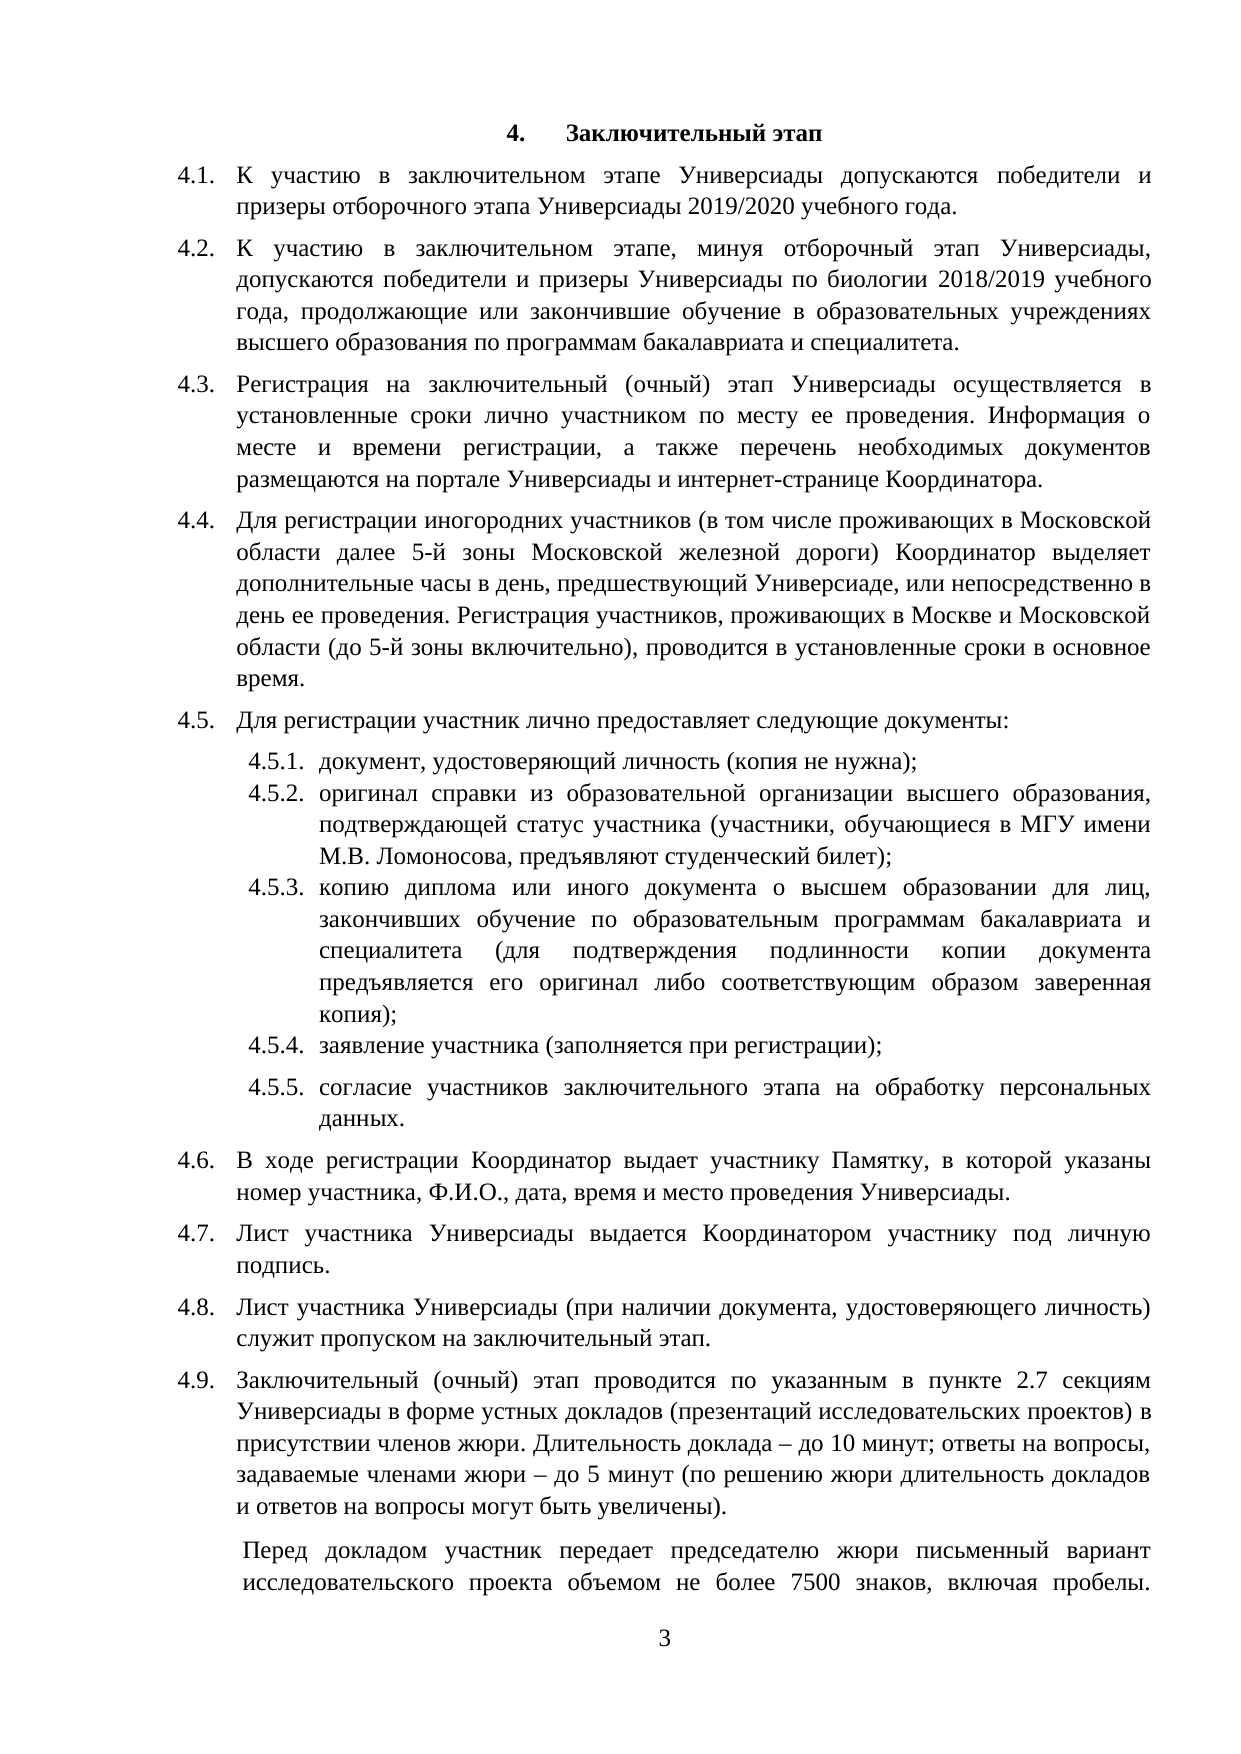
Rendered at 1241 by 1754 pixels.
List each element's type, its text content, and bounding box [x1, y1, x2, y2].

list Заключительный (очный) этап проводится по указанным в пункте 2.7 секциям Универсиады в форме устных докладов (презентаций исследовательских проектов) в присутствии членов жюри. Длительность доклада – до 10 минут; ответы на вопросы, задаваемые членами жюри – до 5 минут (по решению жюри длительность докладов и ответов на вопросы могут быть увеличены). [177, 1365, 1152, 1520]
list копию диплома или иного документа о высшем образовании для лиц, закончивших обучение по образовательным программам бакалавриата и специалитета (для подтверждения подлинности копии документа предъявляется его оригинал либо соответствующим образом заверенная копия); [248, 872, 1152, 1027]
list В ходе регистрации Координатор выдает участнику Памятку, в которой указаны номер участника, Ф.И.О., дата, время и место проведения Универсиады. [177, 1145, 1152, 1206]
list заявление участника (заполняется при регистрации); [248, 1030, 1152, 1059]
list К участию в заключительном этапе Универсиады допускаются победители и призеры отборочного этапа Универсиады 2019/2020 учебного года. [177, 160, 1152, 220]
list документ, удостоверяющий личность (копия не нужна); [248, 746, 1152, 775]
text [242, 1535, 1152, 1595]
list Лист участника Универсиады выдается Координатором участнику под личную подпись. [177, 1218, 1152, 1279]
list Лист участника Универсиады (при наличии документа, удостоверяющего личность) служит пропуском на заключительный этап. [177, 1292, 1152, 1352]
list Для регистрации иногородних участников (в том числе проживающих в Московской области далее 5-й зоны Московской железной дороги) Координатор выделяет дополнительные часы в день, предшествующий Универсиаде, или непосредственно в день ее проведения. Регистрация участников, проживающих в Москве и Московской области (до 5-й зоны включительно), проводится в установленные сроки в основное время. [177, 505, 1152, 692]
list согласие участников заключительного этапа на обработку персональных данных. [248, 1072, 1152, 1132]
list Заключительный этап [177, 118, 1152, 147]
list Регистрация на заключительный (очный) этап Универсиады осуществляется в установленные сроки лично участником по месту ее проведения. Информация о месте и времени регистрации, а также перечень необходимых документов размещаются на портале Универсиады и интернет-странице Координатора. [177, 369, 1152, 492]
list Для регистрации участник лично предоставляет следующие документы: [177, 705, 1152, 733]
list оригинал справки из образовательной организации высшего образования, подтверждающей статус участника (участники, обучающиеся в МГУ имени М.В. Ломоносова, предъявляют студенческий билет); [248, 778, 1152, 870]
list К участию в заключительном этапе, минуя отборочный этап Универсиады, допускаются победители и призеры Универсиады по биологии 2018/2019 учебного года, продолжающие или закончившие обучение в образовательных учреждениях высшего образования по программам бакалавриата и специалитета. [177, 233, 1152, 356]
